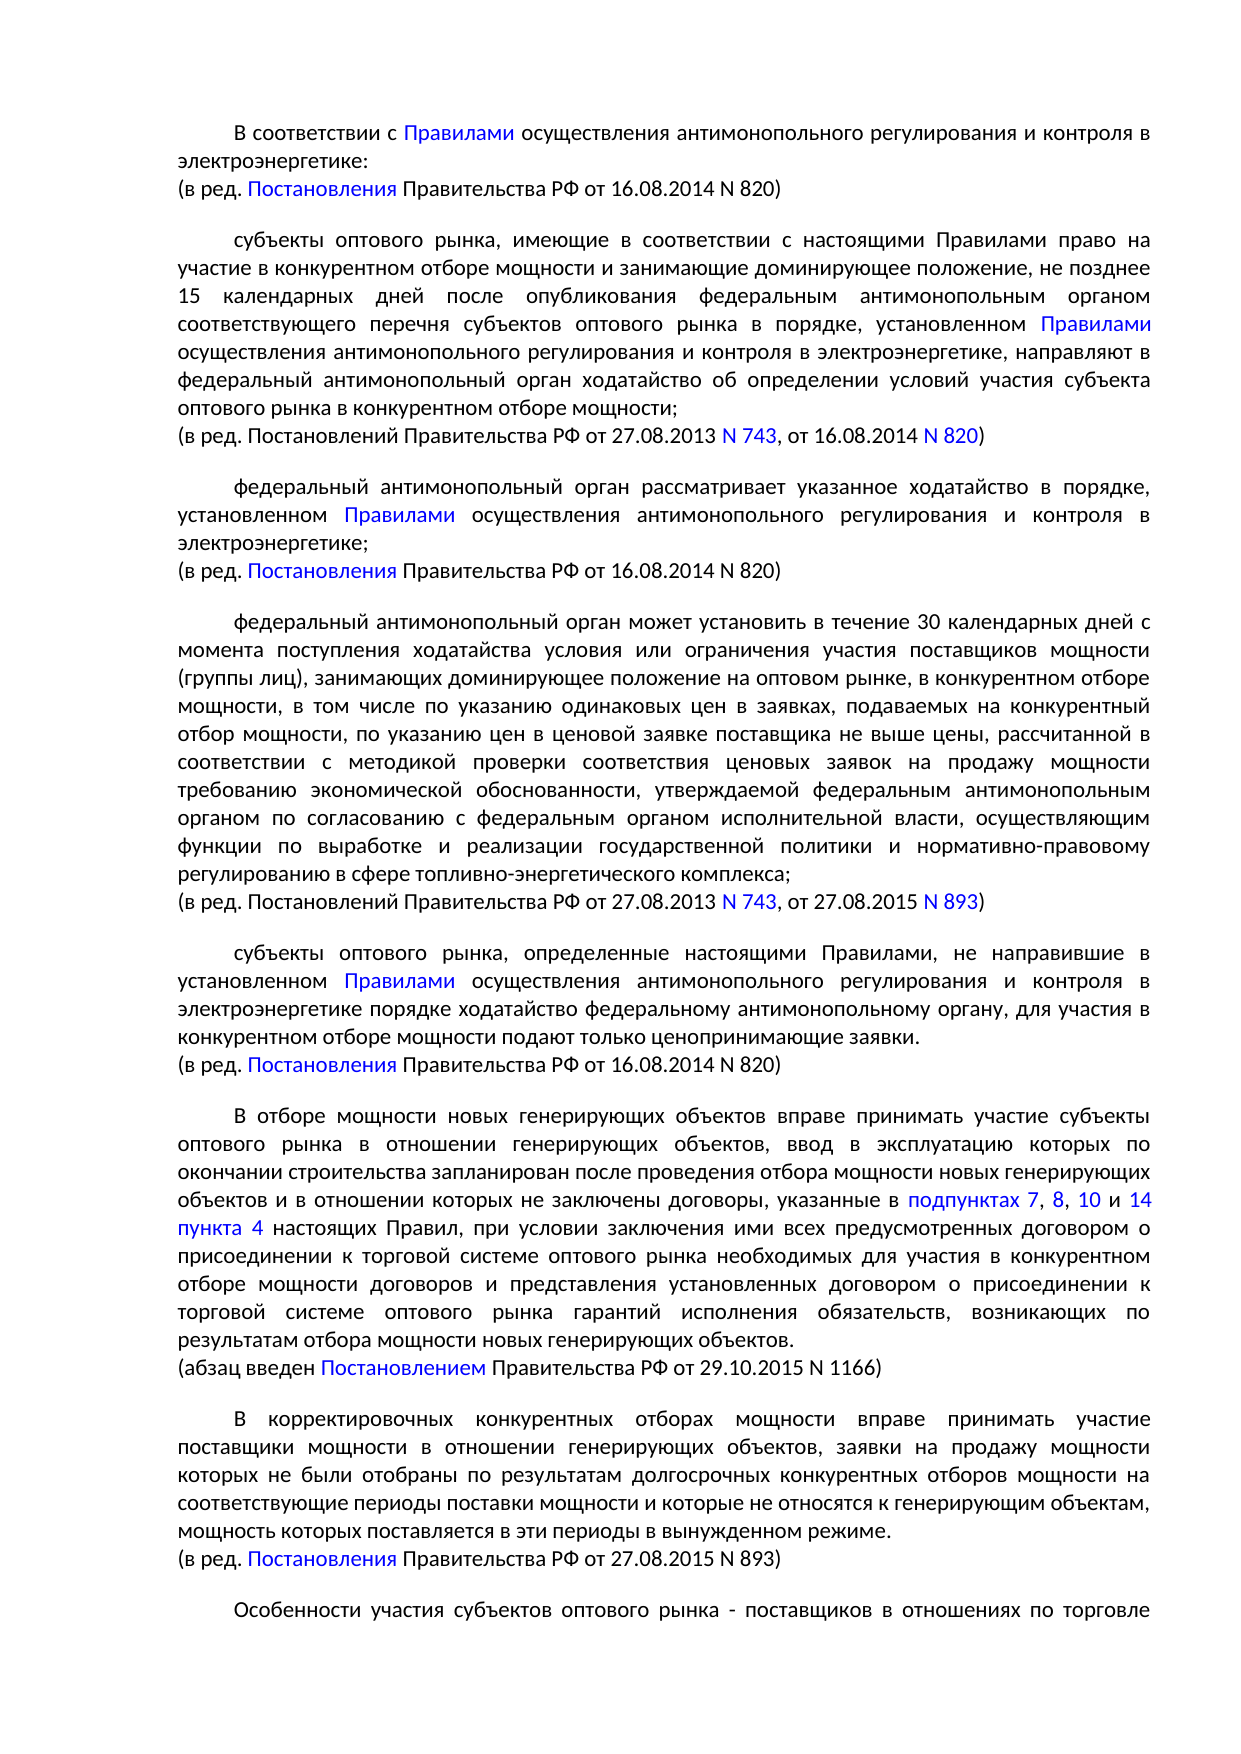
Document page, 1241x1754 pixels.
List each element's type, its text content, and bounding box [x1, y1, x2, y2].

text федеральный антимонопольный орган может установить в течение 30 календарных дней с момента поступления ходатайства условия или ограничения участия поставщиков мощности (группы лиц), занимающих доминирующее положение на оптовом рынке, в конкурентном отборе мощности, в том числе по указанию одинаковых цен в заявках, подаваемых на конкурентный отбор мощности, по указанию цен в ценовой заявке поставщика не выше цены, рассчитанной в соответствии с методикой проверки соответствия ценовых заявок на продажу мощности требованию экономической обоснованности, утверждаемой федеральным антимонопольным органом по согласованию с федеральным органом исполнительной власти, осуществляющим функции по выработке и реализации государственной политики и нормативно-правовому регулированию в сфере топливно-энергетического комплекса; [177, 607, 1152, 887]
text (абзац введен Постановлением Правительства РФ от 29.10.2015 N 1166) [177, 1353, 1152, 1382]
text (в ред. Постановления Правительства РФ от 16.08.2014 N 820) [177, 174, 1152, 202]
text (в ред. Постановления Правительства РФ от 16.08.2014 N 820) [177, 556, 1152, 584]
text федеральный антимонопольный орган рассматривает указанное ходатайство в порядке, установленном Правилами осуществления антимонопольного регулирования и контроля в электроэнергетике; [177, 472, 1152, 556]
text В соответствии с Правилами осуществления антимонопольного регулирования и контроля в электроэнергетике: [177, 118, 1152, 174]
text (в ред. Постановлений Правительства РФ от 27.08.2013 N 743, от 16.08.2014 N 820) [177, 421, 1152, 449]
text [177, 1596, 1152, 1623]
text субъекты оптового рынка, имеющие в соответствии с настоящими Правилами право на участие в конкурентном отборе мощности и занимающие доминирующее положение, не позднее 15 календарных дней после опубликования федеральным антимонопольным органом соответствующего перечня субъектов оптового рынка в порядке, установленном Правилами осуществления антимонопольного регулирования и контроля в электроэнергетике, направляют в федеральный антимонопольный орган ходатайство об определении условий участия субъекта оптового рынка в конкурентном отборе мощности; [177, 225, 1152, 421]
text (в ред. Постановления Правительства РФ от 27.08.2015 N 893) [177, 1544, 1152, 1573]
text (в ред. Постановления Правительства РФ от 16.08.2014 N 820) [177, 1050, 1152, 1078]
text В корректировочных конкурентных отборах мощности вправе принимать участие поставщики мощности в отношении генерирующих объектов, заявки на продажу мощности которых не были отобраны по результатам долгосрочных конкурентных отборов мощности на соответствующие периоды поставки мощности и которые не относятся к генерирующим объектам, мощность которых поставляется в эти периоды в вынужденном режиме. [177, 1404, 1152, 1544]
text В отборе мощности новых генерирующих объектов вправе принимать участие субъекты оптового рынка в отношении генерирующих объектов, ввод в эксплуатацию которых по окончании строительства запланирован после проведения отбора мощности новых генерирующих объектов и в отношении которых не заключены договоры, указанные в подпунктах 7, 8, 10 и 14 пункта 4 настоящих Правил, при условии заключения ими всех предусмотренных договором о присоединении к торговой системе оптового рынка необходимых для участия в конкурентном отборе мощности договоров и представления установленных договором о присоединении к торговой системе оптового рынка гарантий исполнения обязательств, возникающих по результатам отбора мощности новых генерирующих объектов. [177, 1101, 1152, 1353]
text субъекты оптового рынка, определенные настоящими Правилами, не направившие в установленном Правилами осуществления антимонопольного регулирования и контроля в электроэнергетике порядке ходатайство федеральному антимонопольному органу, для участия в конкурентном отборе мощности подают только ценопринимающие заявки. [177, 938, 1152, 1050]
text (в ред. Постановлений Правительства РФ от 27.08.2013 N 743, от 27.08.2015 N 893) [177, 887, 1152, 915]
